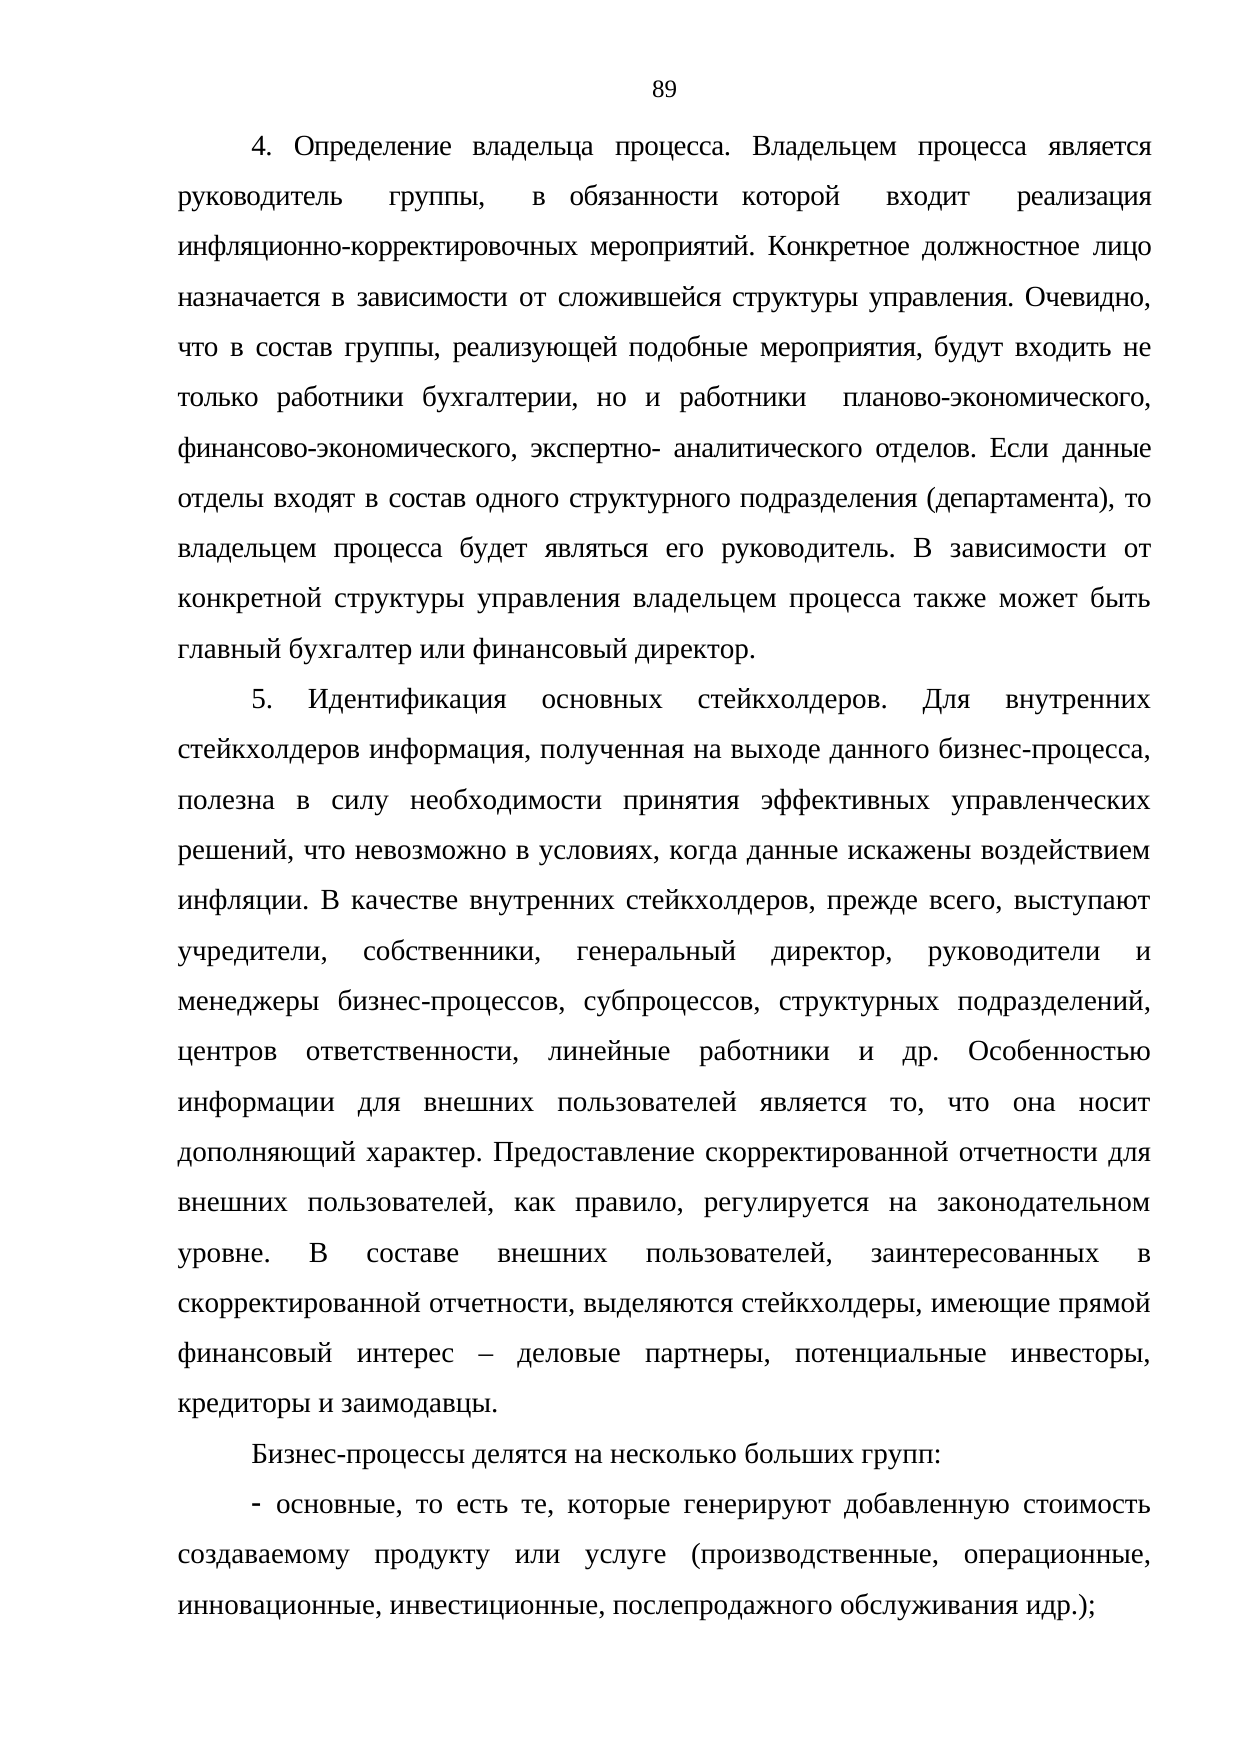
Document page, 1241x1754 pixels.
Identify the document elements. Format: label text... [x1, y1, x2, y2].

text 4. Определение владельца процесса. Владельцем процесса является руководитель группы, в обязанности которой входит реализация инфляционно-корректировочных мероприятий. Конкретное должностное лицо назначается в зависимости от сложившейся структуры управления. Очевидно, что в состав группы, реализующей подобные мероприятия, будут входить не только работники бухгалтерии, но и работники планово-экономического, финансово-экономического, экспертно- аналитического отделов. Если данные отделы входят в состав одного структурного подразделения (департамента), то владельцем процесса будет являться его руководитель. В зависимости от конкретной структуры управления владельцем процесса также может быть главный бухгалтер или финансовый директор. [177, 128, 1152, 664]
list основные, то есть те, которые генерируют добавленную стоимость создаваемому продукту или услуге (производственные, операционные, инновационные, инвестиционные, послепродажного обслуживания идр.); [177, 1486, 1152, 1621]
text 5. Идентификация основных стейкхолдеров. Для внутренних стейкхолдеров информация, полученная на выходе данного бизнес-процесса, полезна в силу необходимости принятия эффективных управленческих решений, что невозможно в условиях, когда данные искажены воздействием инфляции. В качестве внутренних стейкхолдеров, прежде всего, выступают учредители, собственники, генеральный директор, руководители и менеджеры бизнес-процессов, субпроцессов, структурных подразделений, центров ответственности, линейные работники и др. Особенностью информации для внешних пользователей является то, что она носит дополняющий характер. Предоставление скорректированной отчетности для внешних пользователей, как правило, регулируется на законодательном уровне. В составе внешних пользователей, заинтересованных в скорректированной отчетности, выделяются стейкхолдеры, имеющие прямой финансовый интерес – деловые партнеры, потенциальные инвесторы, кредиторы и заимодавцы. [177, 681, 1152, 1419]
text Бизнес-процессы делятся на несколько больших групп: [177, 1436, 1152, 1469]
